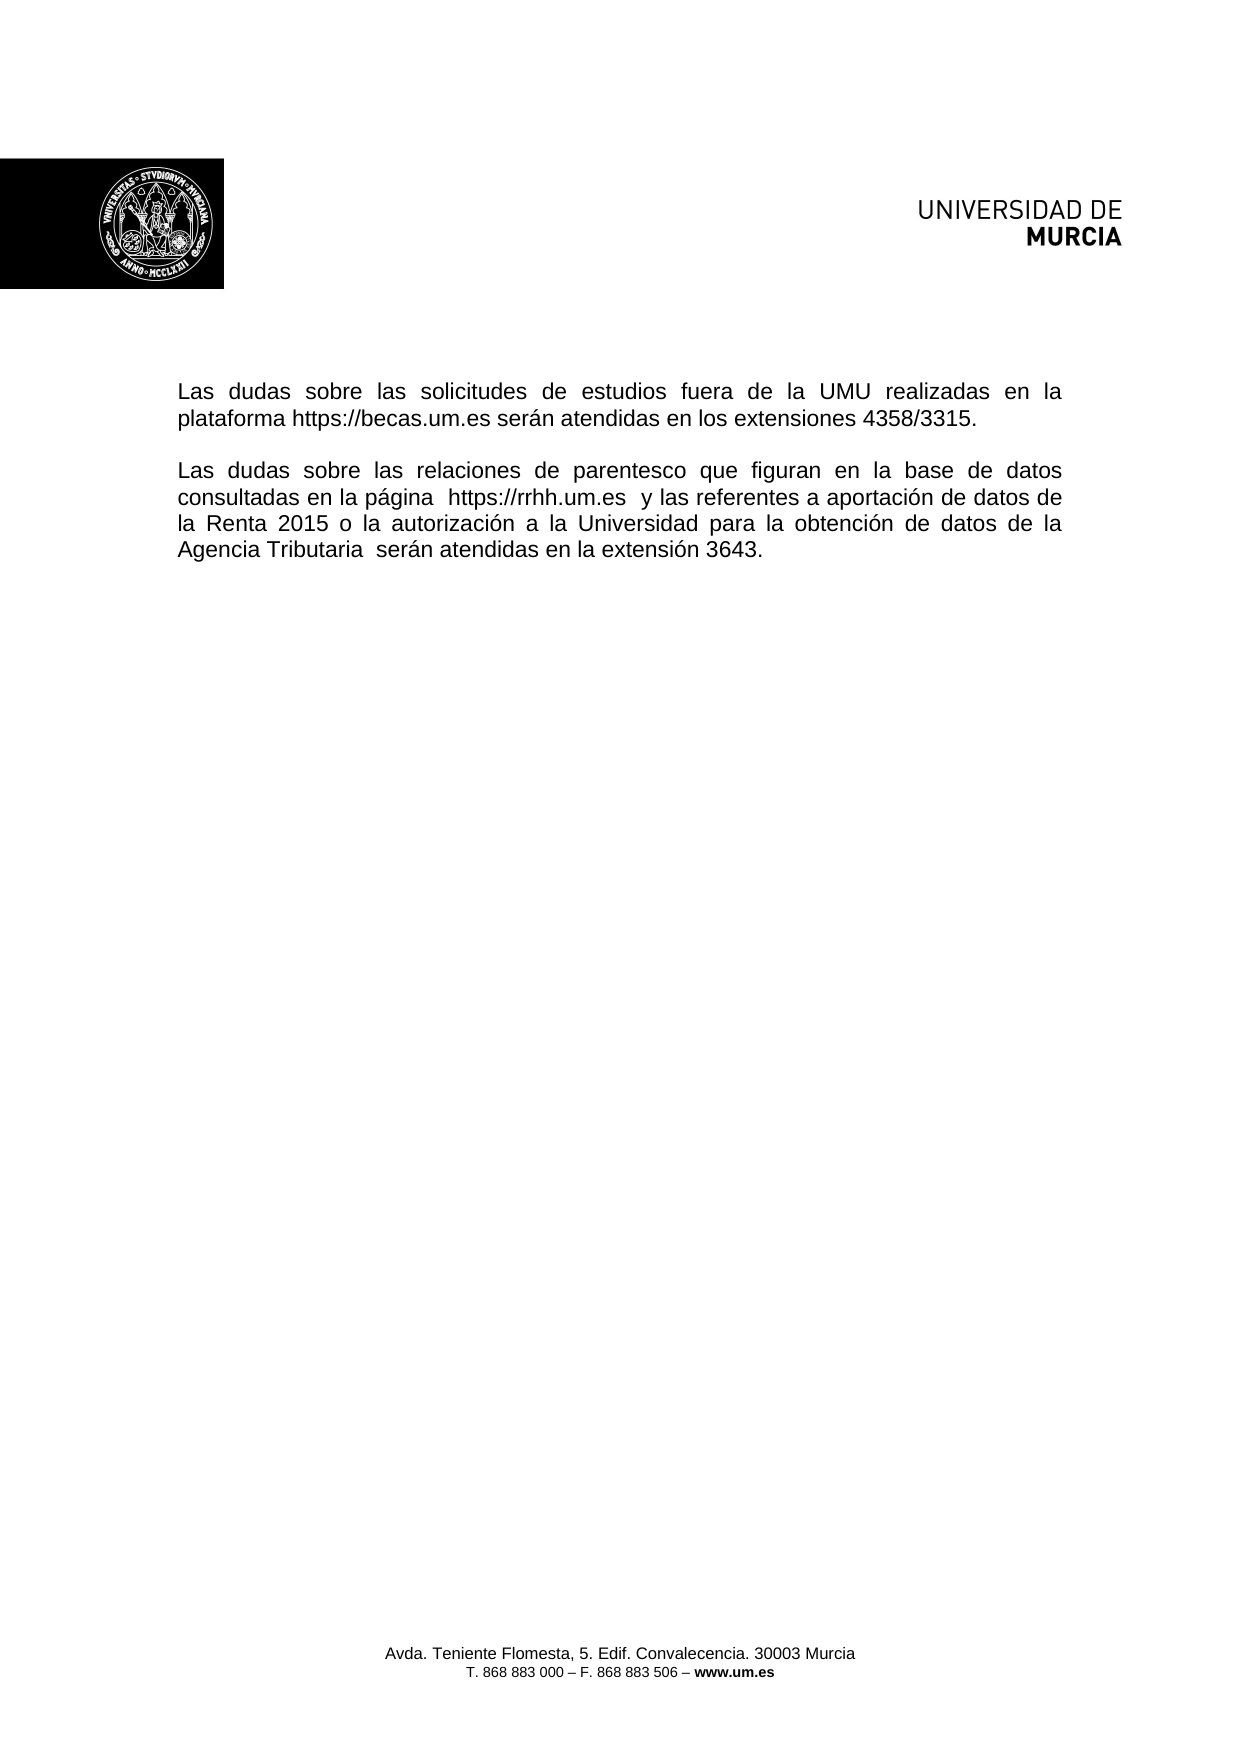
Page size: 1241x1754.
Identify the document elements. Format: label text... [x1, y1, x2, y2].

text Las dudas sobre las solicitudes de estudios fuera de la UMU realizadas en la plataforma https://becas.um.es serán atendidas en los extensiones 4358/3315. [177, 378, 1063, 431]
picture [0, 147, 1241, 298]
text Las dudas sobre las relaciones de parentesco que figuran en la base de datos consultadas en la página https://rrhh.um.es y las referentes a aportación de datos de la Renta 2015 o la autorización a la Universidad para la obtención de datos de la Agencia Tributaria serán atendidas en la extensión 3643. [177, 457, 1063, 563]
